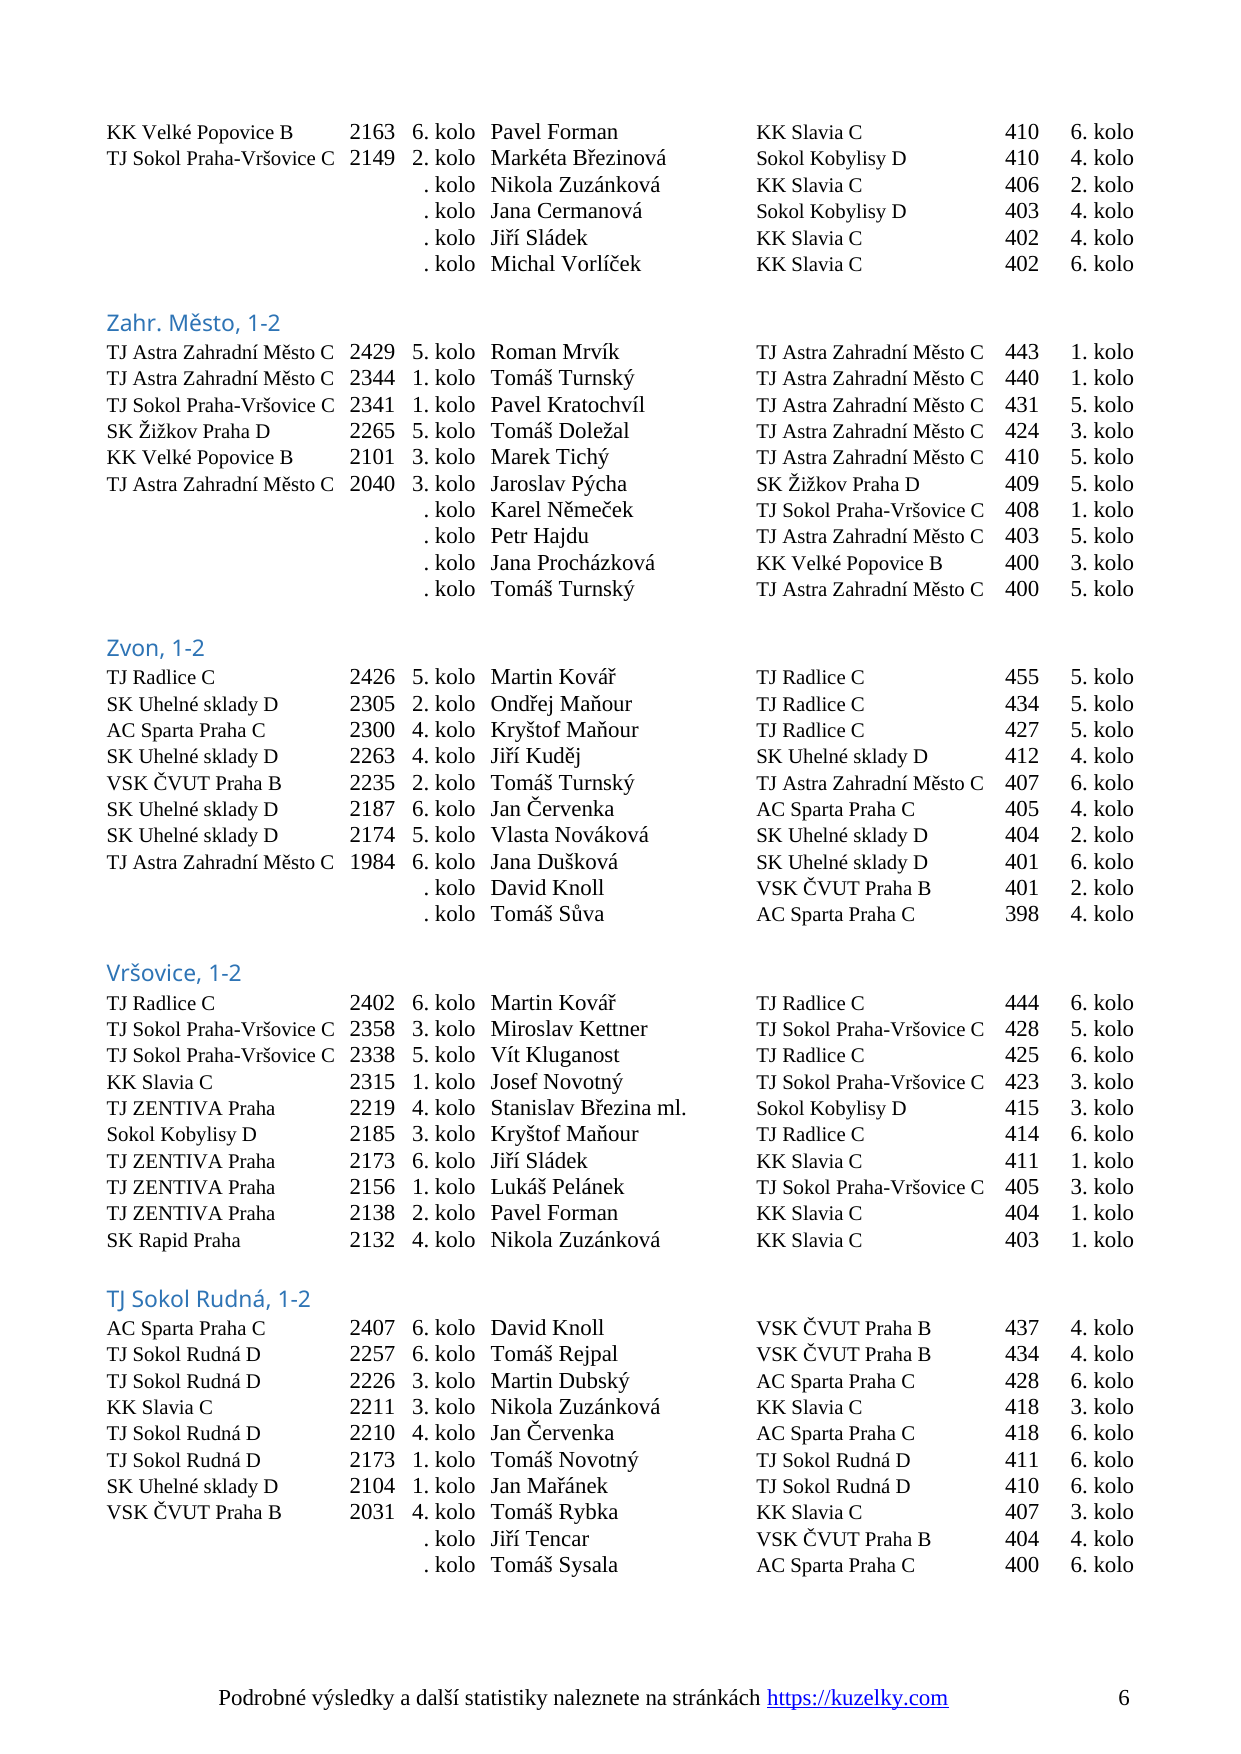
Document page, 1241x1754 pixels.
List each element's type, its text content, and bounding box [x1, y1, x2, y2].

text KK Velké Popovice B 2163 6. kolo Pavel Forman KK Slavia C 410 6. kolo [106, 118, 1134, 144]
text . kolo Tomáš Sysala AC Sparta Praha C 400 6. kolo [106, 1551, 1134, 1577]
text SK Uhelné sklady D 2174 5. kolo Vlasta Nováková SK Uhelné sklady D 404 2. kolo [106, 821, 1134, 848]
text VSK ČVUT Praha B 2031 4. kolo Tomáš Rybka KK Slavia C 407 3. kolo [106, 1498, 1134, 1525]
text TJ Astra Zahradní Město C 2040 3. kolo Jaroslav Pýcha SK Žižkov Praha D 409 5. kolo [106, 470, 1134, 496]
text SK Žižkov Praha D 2265 5. kolo Tomáš Doležal TJ Astra Zahradní Město C 424 3. kolo [106, 417, 1134, 443]
text VSK ČVUT Praha B 2235 2. kolo Tomáš Turnský TJ Astra Zahradní Město C 407 6. kolo [106, 769, 1134, 795]
text TJ Astra Zahradní Město C 2429 5. kolo Roman Mrvík TJ Astra Zahradní Město C 443 1. kolo [106, 338, 1134, 364]
text KK Slavia C 2211 3. kolo Nikola Zuzánková KK Slavia C 418 3. kolo [106, 1393, 1134, 1419]
text TJ ZENTIVA Praha 2138 2. kolo Pavel Forman KK Slavia C 404 1. kolo [106, 1199, 1134, 1226]
subtitle TJ Sokol Rudná, 1-2 [106, 1283, 1134, 1314]
text TJ Astra Zahradní Město C 1984 6. kolo Jana Dušková SK Uhelné sklady D 401 6. kolo [106, 848, 1134, 874]
text . kolo Petr Hajdu TJ Astra Zahradní Město C 403 5. kolo [106, 522, 1134, 549]
text TJ Sokol Rudná D 2226 3. kolo Martin Dubský AC Sparta Praha C 428 6. kolo [106, 1367, 1134, 1393]
text TJ Sokol Rudná D 2173 1. kolo Tomáš Novotný TJ Sokol Rudná D 411 6. kolo [106, 1446, 1134, 1472]
text . kolo Michal Vorlíček KK Slavia C 402 6. kolo [106, 250, 1134, 276]
text TJ Sokol Praha-Vršovice C 2338 5. kolo Vít Kluganost TJ Radlice C 425 6. kolo [106, 1041, 1134, 1068]
text SK Uhelné sklady D 2187 6. kolo Jan Červenka AC Sparta Praha C 405 4. kolo [106, 795, 1134, 821]
text AC Sparta Praha C 2407 6. kolo David Knoll VSK ČVUT Praha B 437 4. kolo [106, 1314, 1134, 1340]
text TJ ZENTIVA Praha 2156 1. kolo Lukáš Pelánek TJ Sokol Praha-Vršovice C 405 3. kolo [106, 1173, 1134, 1199]
text . kolo Jiří Tencar VSK ČVUT Praha B 404 4. kolo [106, 1525, 1134, 1551]
subtitle Vršovice, 1-2 [106, 957, 1134, 989]
text TJ Sokol Praha-Vršovice C 2341 1. kolo Pavel Kratochvíl TJ Astra Zahradní Město C 431 5. kolo [106, 391, 1134, 417]
text AC Sparta Praha C 2300 4. kolo Kryštof Maňour TJ Radlice C 427 5. kolo [106, 716, 1134, 742]
text . kolo David Knoll VSK ČVUT Praha B 401 2. kolo [106, 874, 1134, 901]
text SK Uhelné sklady D 2305 2. kolo Ondřej Maňour TJ Radlice C 434 5. kolo [106, 690, 1134, 716]
text Sokol Kobylisy D 2185 3. kolo Kryštof Maňour TJ Radlice C 414 6. kolo [106, 1120, 1134, 1147]
text . kolo Karel Němeček TJ Sokol Praha-Vršovice C 408 1. kolo [106, 496, 1134, 522]
text . kolo Tomáš Turnský TJ Astra Zahradní Město C 400 5. kolo [106, 575, 1134, 602]
text . kolo Jiří Sládek KK Slavia C 402 4. kolo [106, 223, 1134, 250]
text TJ Sokol Rudná D 2257 6. kolo Tomáš Rejpal VSK ČVUT Praha B 434 4. kolo [106, 1340, 1134, 1367]
subtitle Zvon, 1-2 [106, 632, 1134, 663]
text SK Rapid Praha 2132 4. kolo Nikola Zuzánková KK Slavia C 403 1. kolo [106, 1226, 1134, 1252]
text TJ Sokol Praha-Vršovice C 2149 2. kolo Markéta Březinová Sokol Kobylisy D 410 4. kolo [106, 144, 1134, 171]
text TJ Radlice C 2402 6. kolo Martin Kovář TJ Radlice C 444 6. kolo [106, 989, 1134, 1015]
text SK Uhelné sklady D 2263 4. kolo Jiří Kuděj SK Uhelné sklady D 412 4. kolo [106, 742, 1134, 769]
text TJ Sokol Rudná D 2210 4. kolo Jan Červenka AC Sparta Praha C 418 6. kolo [106, 1419, 1134, 1446]
text TJ Radlice C 2426 5. kolo Martin Kovář TJ Radlice C 455 5. kolo [106, 663, 1134, 690]
text . kolo Jana Cermanová Sokol Kobylisy D 403 4. kolo [106, 197, 1134, 223]
text TJ Astra Zahradní Město C 2344 1. kolo Tomáš Turnský TJ Astra Zahradní Město C 440 1. kolo [106, 364, 1134, 391]
text KK Slavia C 2315 1. kolo Josef Novotný TJ Sokol Praha-Vršovice C 423 3. kolo [106, 1068, 1134, 1094]
subtitle Zahr. Město, 1-2 [106, 307, 1134, 338]
text . kolo Nikola Zuzánková KK Slavia C 406 2. kolo [106, 171, 1134, 197]
text TJ ZENTIVA Praha 2219 4. kolo Stanislav Březina ml. Sokol Kobylisy D 415 3. kolo [106, 1094, 1134, 1120]
text SK Uhelné sklady D 2104 1. kolo Jan Mařánek TJ Sokol Rudná D 410 6. kolo [106, 1472, 1134, 1498]
text TJ Sokol Praha-Vršovice C 2358 3. kolo Miroslav Kettner TJ Sokol Praha-Vršovice C 428 5. kolo [106, 1015, 1134, 1041]
text . kolo Jana Procházková KK Velké Popovice B 400 3. kolo [106, 549, 1134, 575]
text KK Velké Popovice B 2101 3. kolo Marek Tichý TJ Astra Zahradní Město C 410 5. kolo [106, 443, 1134, 470]
text TJ ZENTIVA Praha 2173 6. kolo Jiří Sládek KK Slavia C 411 1. kolo [106, 1147, 1134, 1173]
text . kolo Tomáš Sůva AC Sparta Praha C 398 4. kolo [106, 901, 1134, 927]
